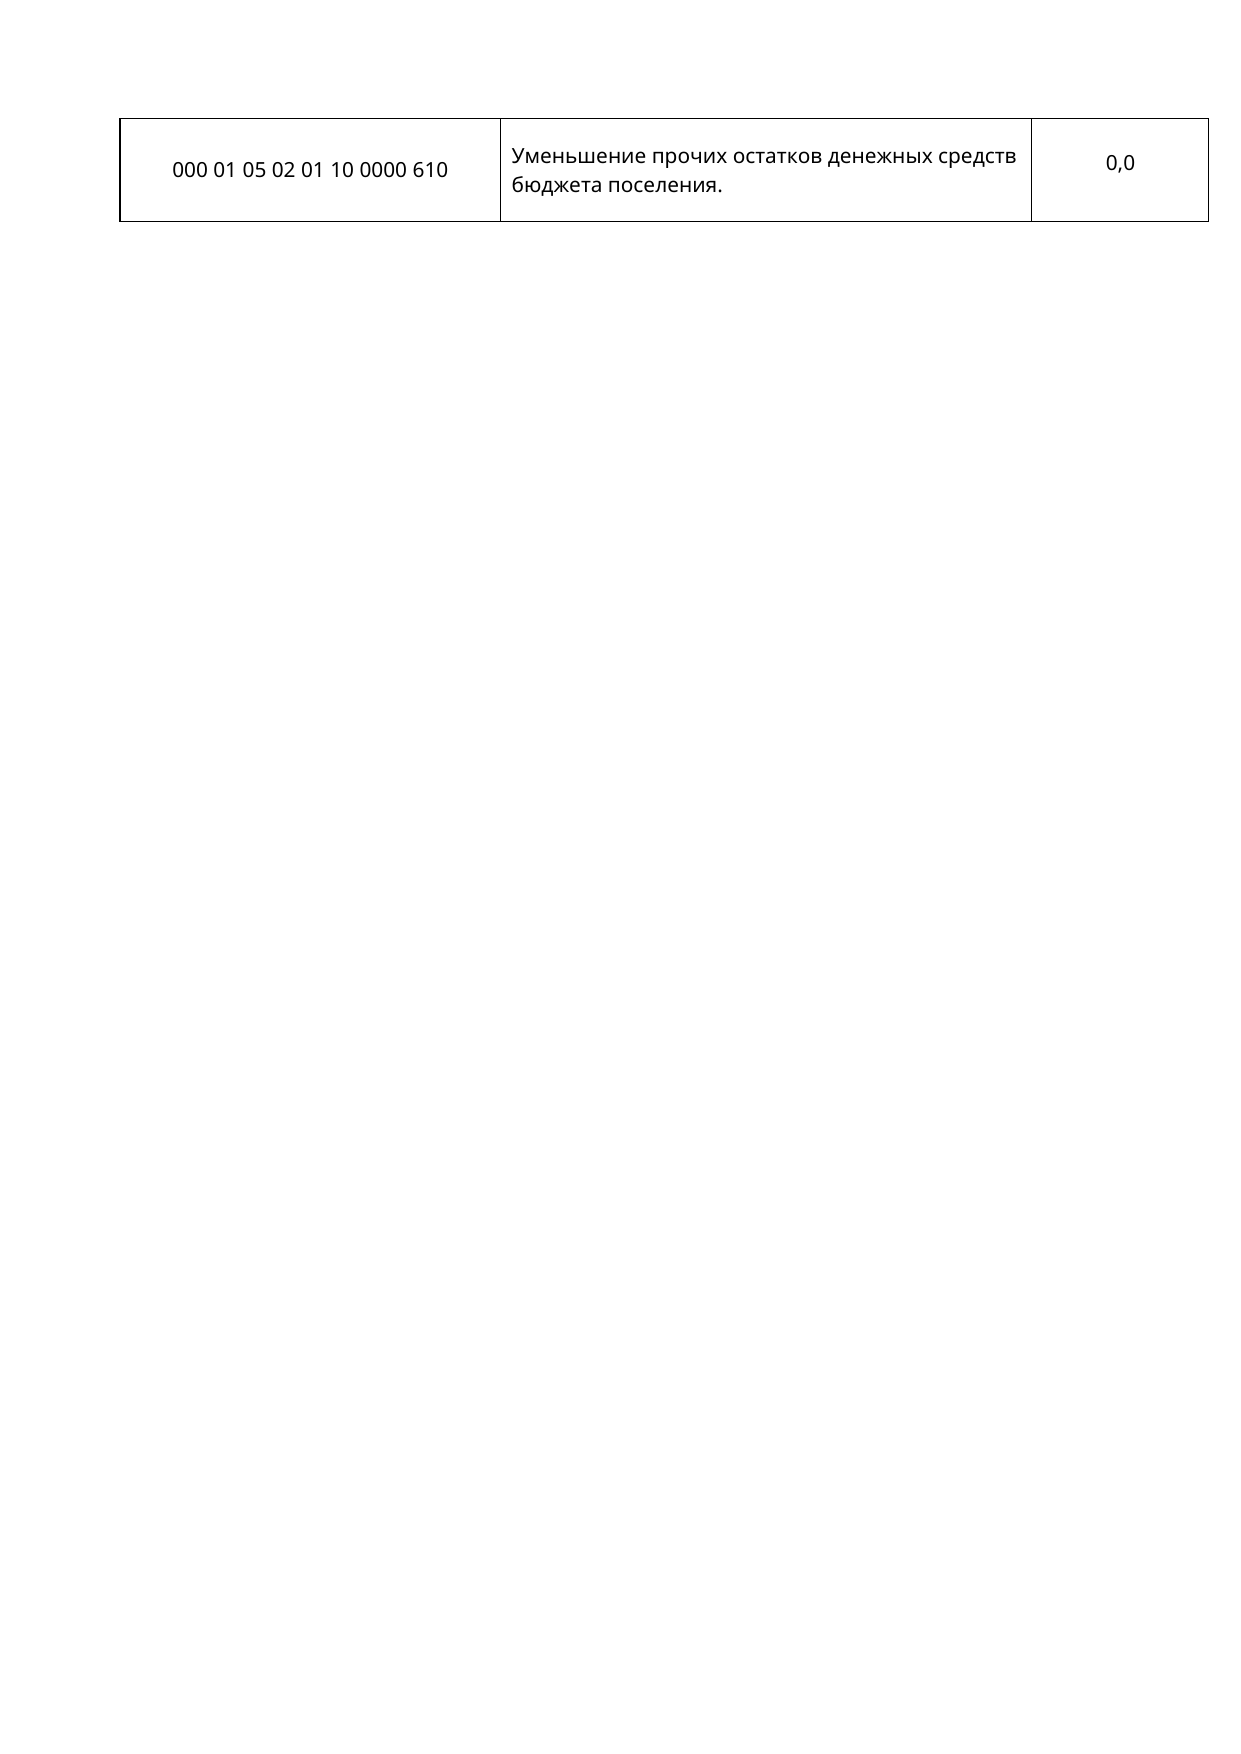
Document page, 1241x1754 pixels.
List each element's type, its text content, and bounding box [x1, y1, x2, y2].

table_cell 000 01 05 02 01 10 0000 610 [121, 119, 500, 221]
table_cell 0,0 [1032, 119, 1208, 221]
table_cell Уменьшение прочих остатков денежных средств бюджета поселения. [501, 119, 1031, 221]
